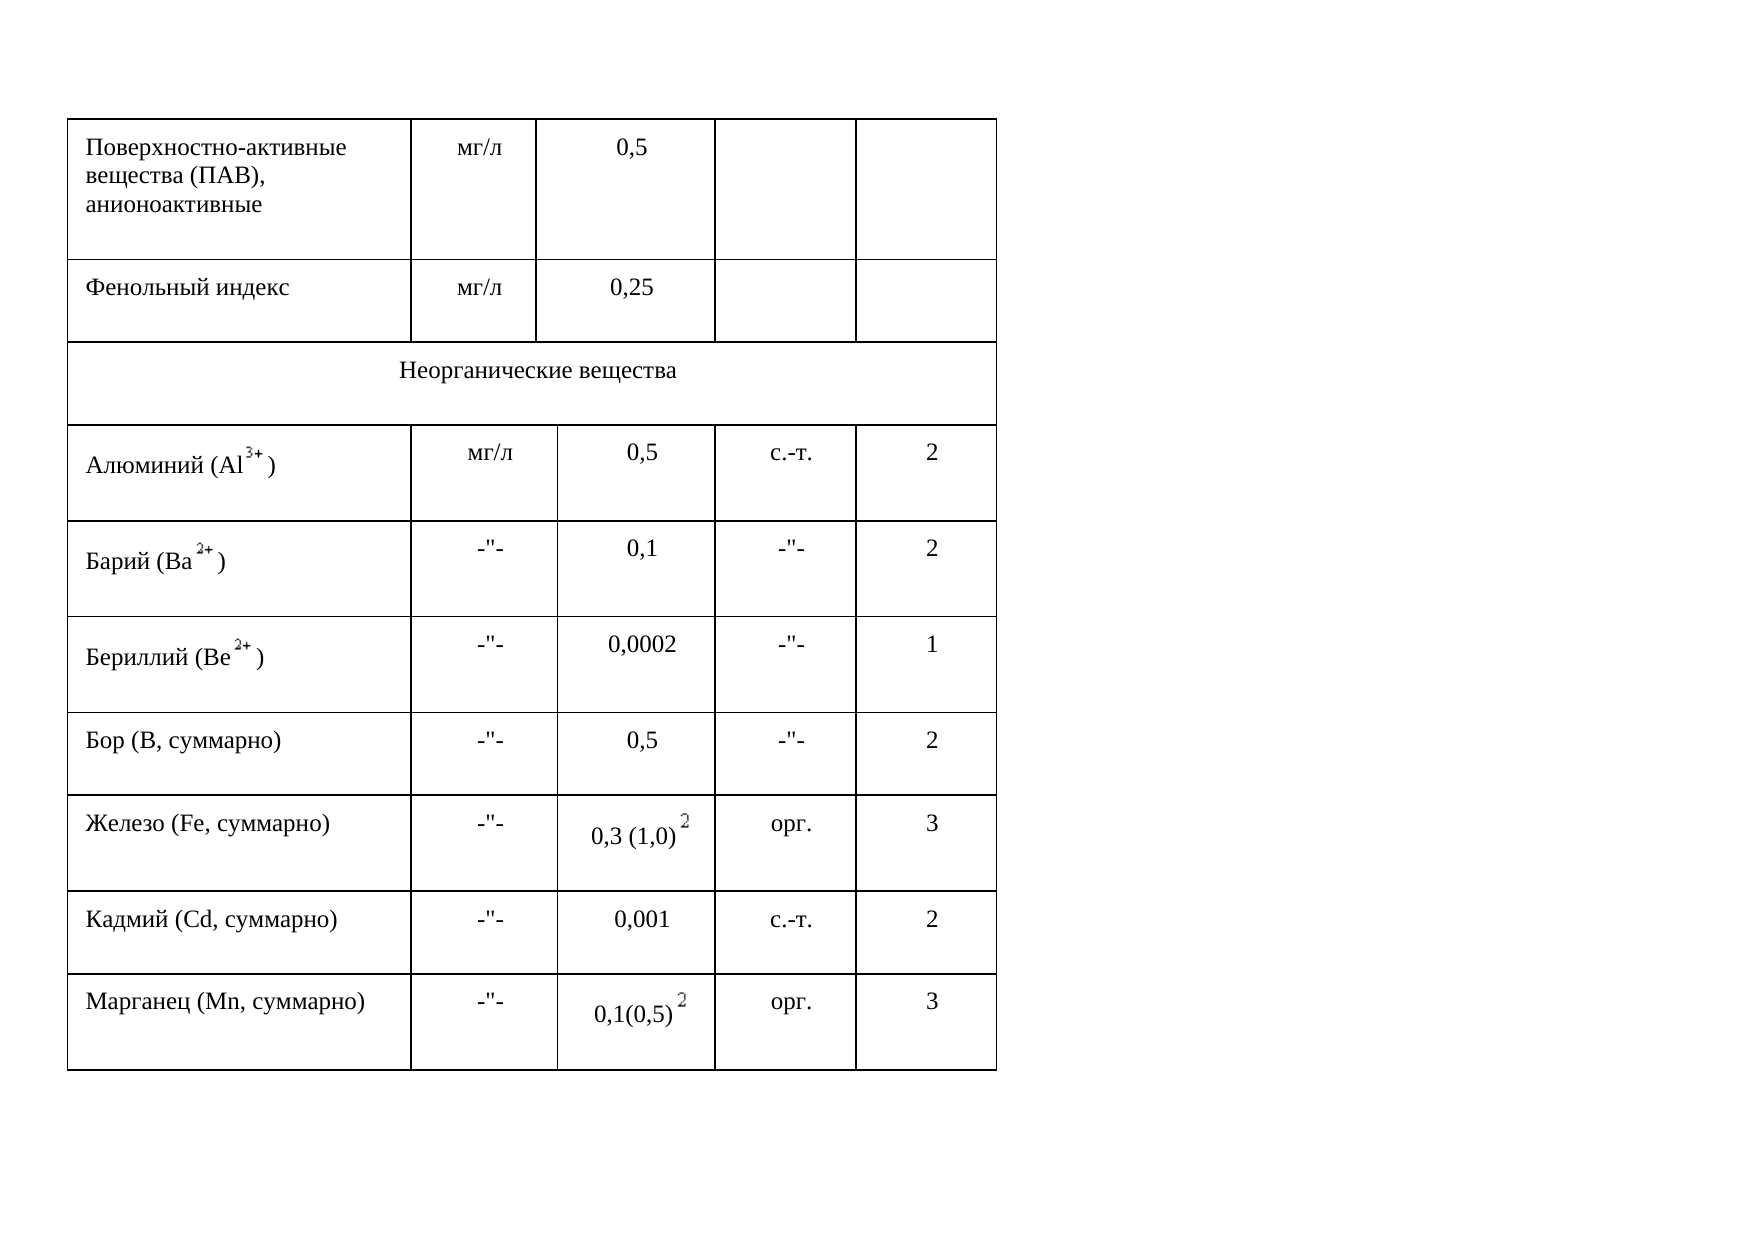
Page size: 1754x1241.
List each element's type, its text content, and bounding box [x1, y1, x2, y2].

table_cell 0,0002 [558, 617, 714, 712]
picture [243, 437, 268, 474]
table_cell с.-т. [716, 426, 855, 520]
table_cell -"- [716, 617, 855, 712]
table_cell Фенольный индекс [68, 260, 410, 341]
table_cell орг. [716, 796, 855, 890]
table_cell Железо (Fe, суммарно) [68, 796, 410, 890]
table_cell мг/л [412, 260, 535, 341]
table_cell Марганец (Мn, суммарно) [68, 975, 410, 1069]
table_cell Бор (В, суммарно) [68, 713, 410, 794]
table_cell орг. [716, 975, 855, 1069]
table_cell 0,001 [558, 892, 714, 973]
table_cell 3 [857, 796, 996, 890]
table_cell 3 [857, 975, 996, 1069]
table_cell 0,25 [537, 260, 714, 341]
table_cell -"- [716, 713, 855, 794]
table_cell 2 [857, 713, 996, 794]
table_cell Барий (Ва) [68, 522, 410, 616]
table_cell -"- [716, 522, 855, 616]
table_cell -"- [412, 892, 557, 973]
table_cell -"- [412, 617, 557, 712]
table_cell Алюминий (Al) [68, 426, 410, 520]
table_cell мг/л [412, 426, 557, 520]
table_cell 0,5 [537, 120, 714, 258]
picture [192, 533, 218, 570]
picture [676, 807, 694, 844]
table_cell 0,1(0,5) [558, 975, 714, 1069]
table_cell [716, 260, 855, 341]
table_cell -"- [412, 796, 557, 890]
table_cell мг/л [412, 120, 535, 258]
picture [673, 986, 691, 1023]
table_cell Неорганические вещества [68, 343, 996, 424]
table_cell [857, 120, 996, 258]
table_cell 0,3 (1,0) [558, 796, 714, 890]
table_cell 0,5 [558, 713, 714, 794]
table_cell 2 [857, 426, 996, 520]
table_cell 1 [857, 617, 996, 712]
table_cell 0,5 [558, 426, 714, 520]
table_cell с.-т. [716, 892, 855, 973]
table_cell 0,1 [558, 522, 714, 616]
table_cell -"- [412, 713, 557, 794]
table_cell 2 [857, 892, 996, 973]
table_cell Бериллий (Ве) [68, 617, 410, 712]
table_cell Поверхностно-активные вещества (ПАВ), анионоактивные [68, 120, 410, 258]
table_cell Кадмий (Cd, суммарно) [68, 892, 410, 973]
table_cell 2 [857, 522, 996, 616]
table_cell -"- [412, 975, 557, 1069]
table_cell [716, 120, 855, 258]
picture [230, 629, 256, 666]
table_cell -"- [412, 522, 557, 616]
table_cell [857, 260, 996, 341]
